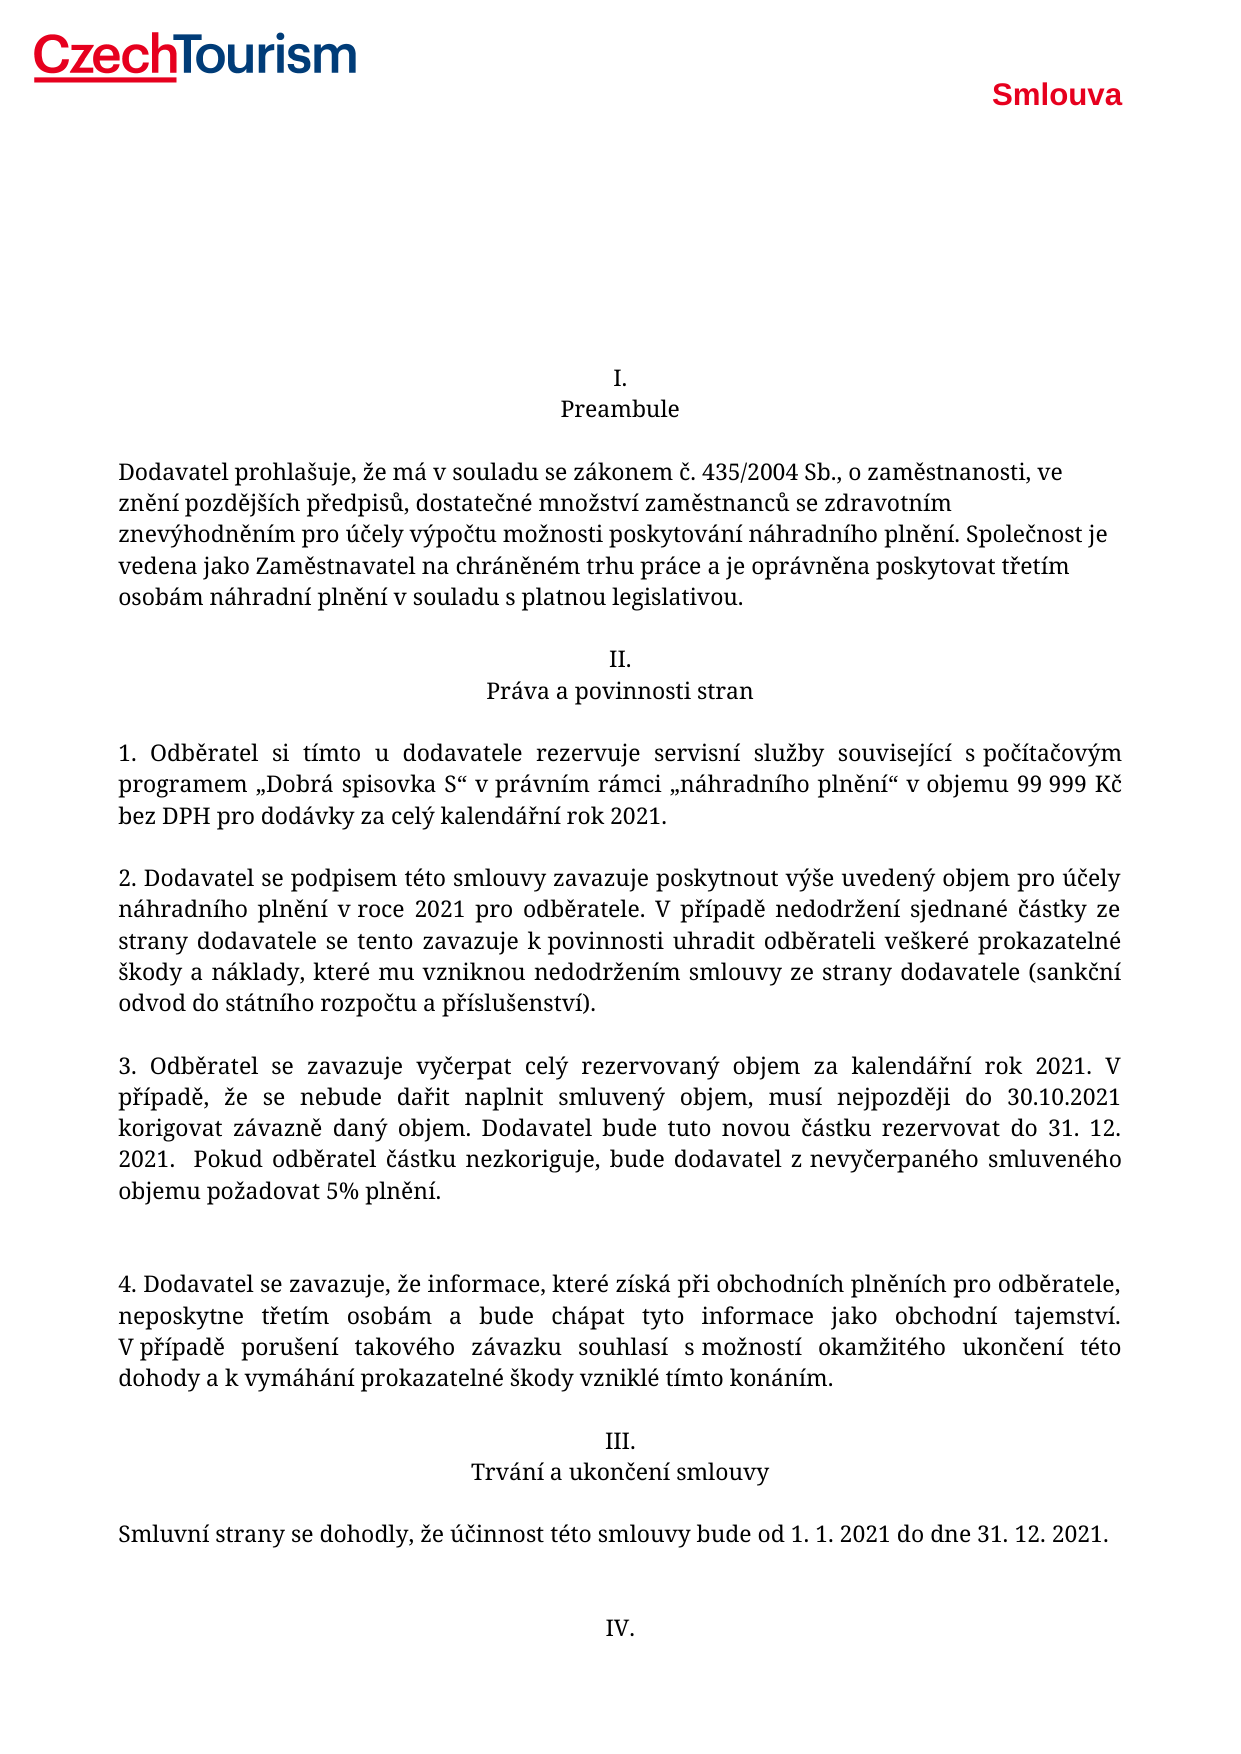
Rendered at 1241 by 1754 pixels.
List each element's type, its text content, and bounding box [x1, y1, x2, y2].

subtitle Smluvní strany se dohodly, že účinnost této smlouvy bude od 1. 1. 2021 do dne 31. 12. 2021. [118, 1518, 1122, 1550]
subtitle Trvání a ukončení smlouvy [118, 1456, 1122, 1487]
text IV. [118, 1612, 1122, 1643]
text Preambule [118, 393, 1122, 425]
text II. [118, 643, 1122, 675]
picture [0, 0, 430, 157]
text 1. Odběratel si tímto u dodavatele rezervuje servisní služby související s počítačovým programem „Dobrá spisovka S“ v právním rámci „náhradního plnění“ v objemu 99 999 Kč bez DPH pro dodávky za celý kalendářní rok 2021. [118, 737, 1122, 831]
text I. [118, 362, 1122, 393]
text 2. Dodavatel se podpisem této smlouvy zavazuje poskytnout výše uvedený objem pro účely náhradního plnění v roce 2021 pro odběratele. V případě nedodržení sjednané částky ze strany dodavatele se tento zavazuje k povinnosti uhradit odběrateli veškeré prokazatelné škody a náklady, které mu vzniknou nedodržením smlouvy ze strany dodavatele (sankční odvod do státního rozpočtu a příslušenství). [118, 862, 1122, 1018]
subtitle III. [118, 1425, 1122, 1456]
text Dodavatel prohlašuje, že má v souladu se zákonem č. 435/2004 Sb., o zaměstnanosti, ve znění pozdějších předpisů, dostatečné množství zaměstnanců se zdravotním znevýhodněním pro účely výpočtu možnosti poskytování náhradního plnění. Společnost je vedena jako Zaměstnavatel na chráněném trhu práce a je oprávněna poskytovat třetím osobám náhradní plnění v souladu s platnou legislativou. [118, 456, 1122, 612]
text Práva a povinnosti stran [118, 675, 1122, 706]
text 3. Odběratel se zavazuje vyčerpat celý rezervovaný objem za kalendářní rok 2021. V případě, že se nebude dařit naplnit smluvený objem, musí nejpozději do 30.10.2021 korigovat závazně daný objem. Dodavatel bude tuto novou částku rezervovat do 31. 12. 2021. Pokud odběratel částku nezkoriguje, bude dodavatel z nevyčerpaného smluveného objemu požadovat 5% plnění. [118, 1050, 1122, 1206]
text 4. Dodavatel se zavazuje, že informace, které získá při obchodních plněních pro odběratele, neposkytne třetím osobám a bude chápat tyto informace jako obchodní tajemství. V případě porušení takového závazku souhlasí s možností okamžitého ukončení této dohody a k vymáhání prokazatelné škody vzniklé tímto konáním. [118, 1268, 1122, 1393]
